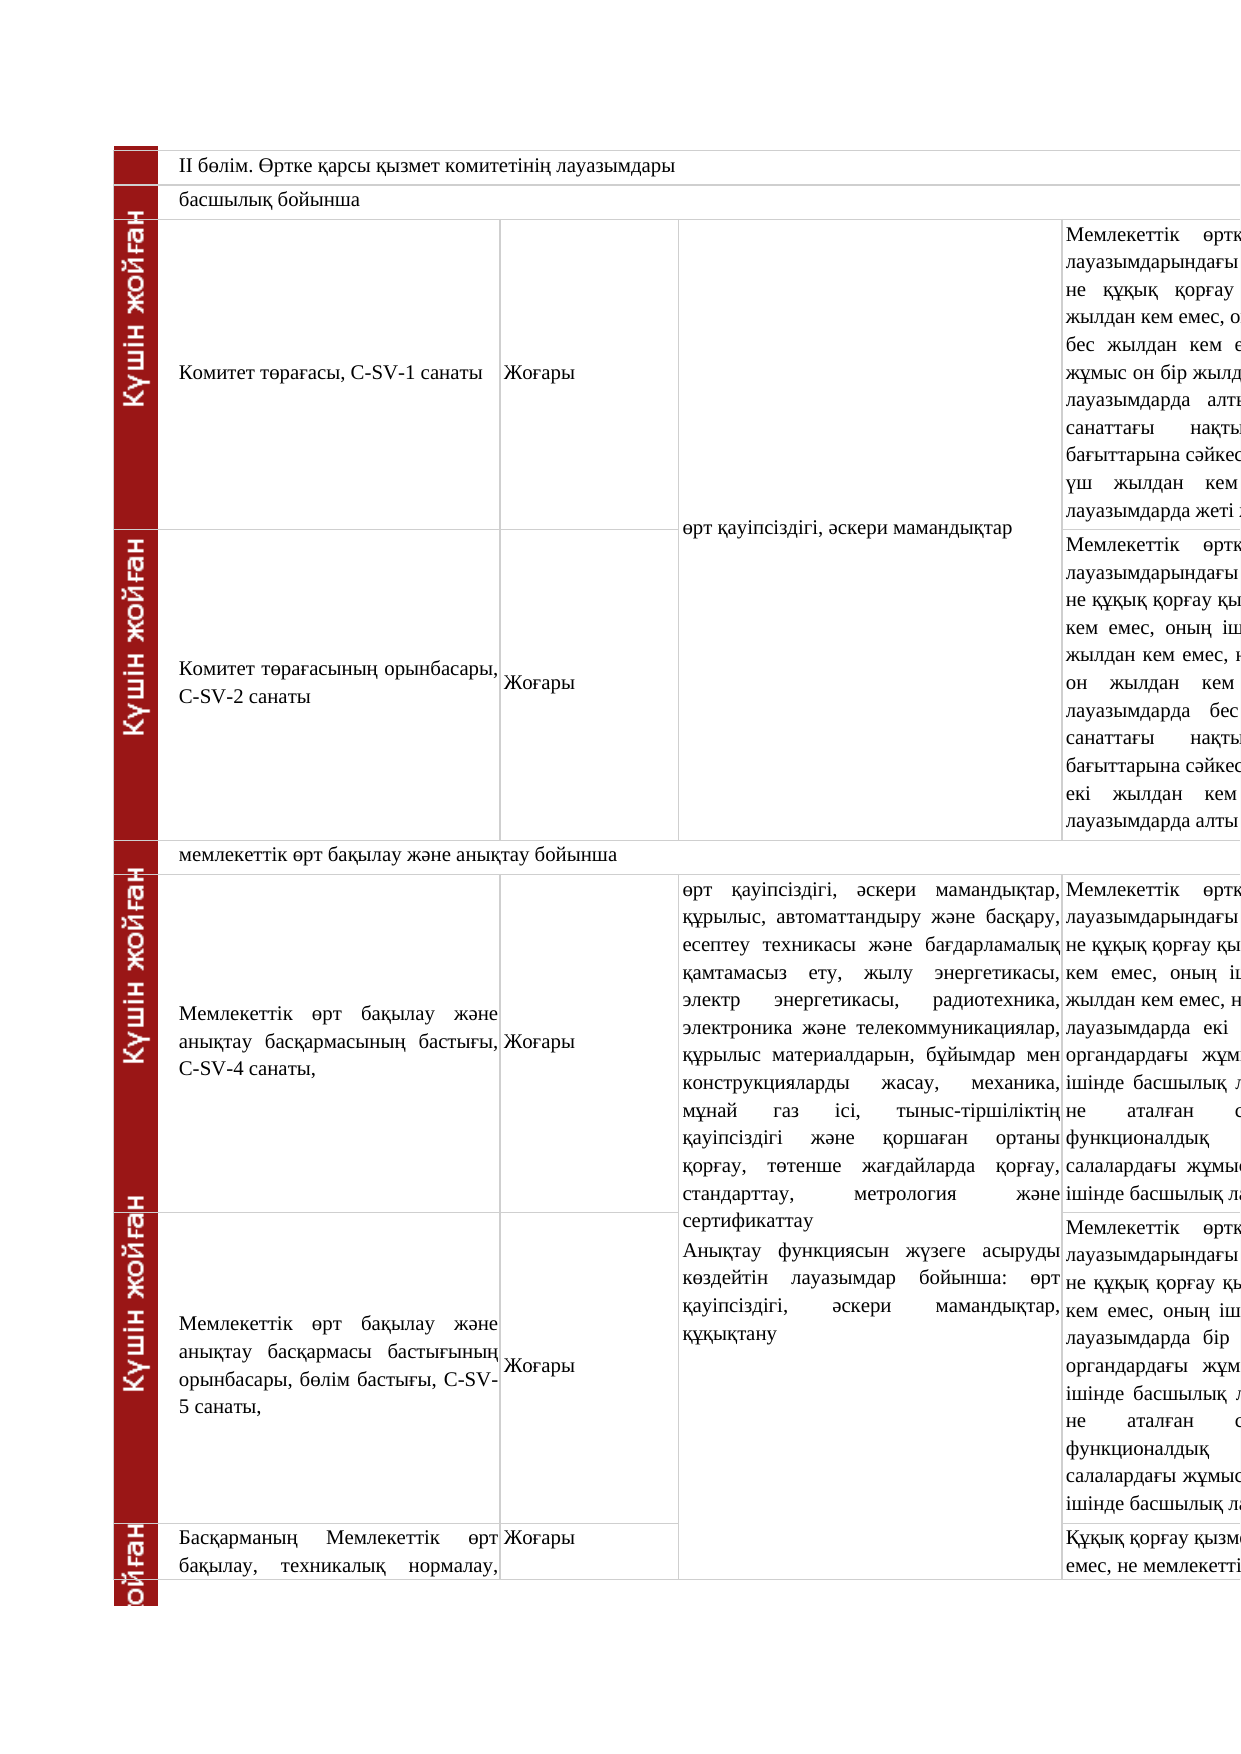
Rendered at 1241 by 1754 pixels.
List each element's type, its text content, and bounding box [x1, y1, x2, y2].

table_cell Мемлекеттік өртке қарсы қызмет органдарының лауазымдарындағы жұмыс өтілі сегіз жылдан кем емес не құқық қорғау қызметіндегі жұмыс өтілі алты жылдан кем емес, оның ішінде басшылық лауазымдарда екі жылдан кем емес, немесе келесі төмен тұрған санаттағы лауазымдарда екі жылдан кем емес, не мемлекеттік органдардағы жұмыс сегіз жылдан кем емес, оның ішінде басшылық лауазымдарда үш жылдан кем емес, не аталған санаттағы нақты лауазымның функционалдық бағыттарына сәйкес келетін салалардағы жұмыс өтілі он жылдан кем емес, оның ішінде басшылық лауазымдарда төрт жылдан кем емес [1063, 875, 1240, 1212]
table_cell Жоғары [501, 1213, 678, 1522]
table_cell Комитет төрағасының орынбасары, C-SV-2 санаты [114, 530, 499, 839]
picture [114, 1580, 158, 1606]
table_cell Жоғары [501, 1524, 678, 1578]
table_cell Мемлекеттік өртке қарсы қызмет органдарының лауазымдарындағы жұмыс өтілі он екі жылдан кем емес не құқық қорғау қызметіндегі жұмыс өтілі тоғыз жылдан кем емес, оның ішінде басшылық лауазымдарда бес жылдан кем емес, не мемлекеттік органдардағы жұмыс он бір жылдан кем емес, оның ішінде басшылық лауазымдарда алты жылдан кем емес, не аталған санаттағы нақты лауазымның функционалдық бағыттарына сәйкес келетін салалардағы жұмыс өтілі он үш жылдан кем емес, оның ішінде басшылық лауазымдарда жеті жылдан кем емес [1063, 220, 1240, 529]
table_cell өрт қауіпсіздігі, әскери мамандықтар [679, 220, 1061, 839]
table_cell Комитет төрағасы, C-SV-1 санаты [114, 220, 499, 529]
table_cell Жоғары [501, 220, 678, 529]
table_cell Мемлекеттік өрт бақылау және анықтау басқармасының бастығы, C-SV-4 санаты, [114, 875, 499, 1212]
table_cell мемлекеттік өрт бақылау және анықтау бойынша [114, 841, 1240, 874]
table_cell Мемлекеттік өртке қарсы қызмет органдарының лауазымдарындағы жұмыс өтілі жеті жылдан кем емес не құқық қорғау қызметіндегі жұмыс өтілі бес жылдан кем емес, оның ішінде келесі төмен тұрған санаттағы лауазымдарда бір жылдан кем емес, не мемлекеттік органдардағы жұмыс жеті жылдан кем емес, оның ішінде басшылық лауазымдарда екі жылдан кем емес, не аталған санаттағы нақты лауазымның функционалдық бағыттарына сәйкес келетін салалардағы жұмыс өтілі тоғыз жылдан кем емес, оның ішінде басшылық лауазымдарда үш жылдан кем емес [1063, 1213, 1240, 1522]
table_cell Мемлекеттік өртке қарсы қызмет органдарының лауазымдарындағы жұмыс өтілі он бір жылдан кем емес не құқық қорғау қызметіндегі жұмыс өтілі сегіз жылдан кем емес, оның ішінде басшылық лауазымдарда төрт жылдан кем емес, не мемлекеттік органдардағы жұмыс он жылдан кем емес, оның ішінде басшылық лауазымдарда бес жылдан кем емес, не аталған санаттағы нақты лауазымның функционалдық бағыттарына сәйкес келетін салалардағы жұмыс өтілі он екі жылдан кем емес, оның ішінде басшылық лауазымдарда алты жылдан кем емес [1063, 530, 1240, 839]
picture [114, 146, 158, 150]
table_cell Жоғары [501, 530, 678, 839]
table_cell өрт қауіпсіздігі, әскери мамандықтар, құрылыс, автоматтандыру және басқару, есептеу техникасы және бағдарламалық қамтамасыз ету, жылу энергетикасы, электр энергетикасы, радиотехника, электроника және телекоммуникациялар, құрылыс материалдарын, бұйымдар мен конструкцияларды жасау, механика, мұнай газ ісі, тыныс-тіршіліктің қауіпсіздігі және қоршаған ортаны қорғау, төтенше жағдайларда қорғау, стандарттау, метрология және сертификаттау Анықтау функциясын жүзеге асыруды көздейтін лауазымдар бойынша: өрт қауіпсіздігі, әскери мамандықтар, құқықтану [679, 875, 1061, 1578]
table_cell басшылық бойынша [114, 186, 1240, 219]
table_cell Мемлекеттік өрт бақылау және анықтау басқармасы бастығының орынбасары, бөлім бастығы, C-SV-5 санаты, [114, 1213, 499, 1522]
table_cell Басқарманың Мемлекеттік өрт бақылау, техникалық нормалау, анықтау бөлімінің бастығы, C-SV-6 санаты [114, 1524, 499, 1578]
table_cell Жоғары [501, 875, 678, 1212]
table_cell II бөлім. Өртке қарсы қызмет комитетінің лауазымдары [114, 151, 1240, 184]
